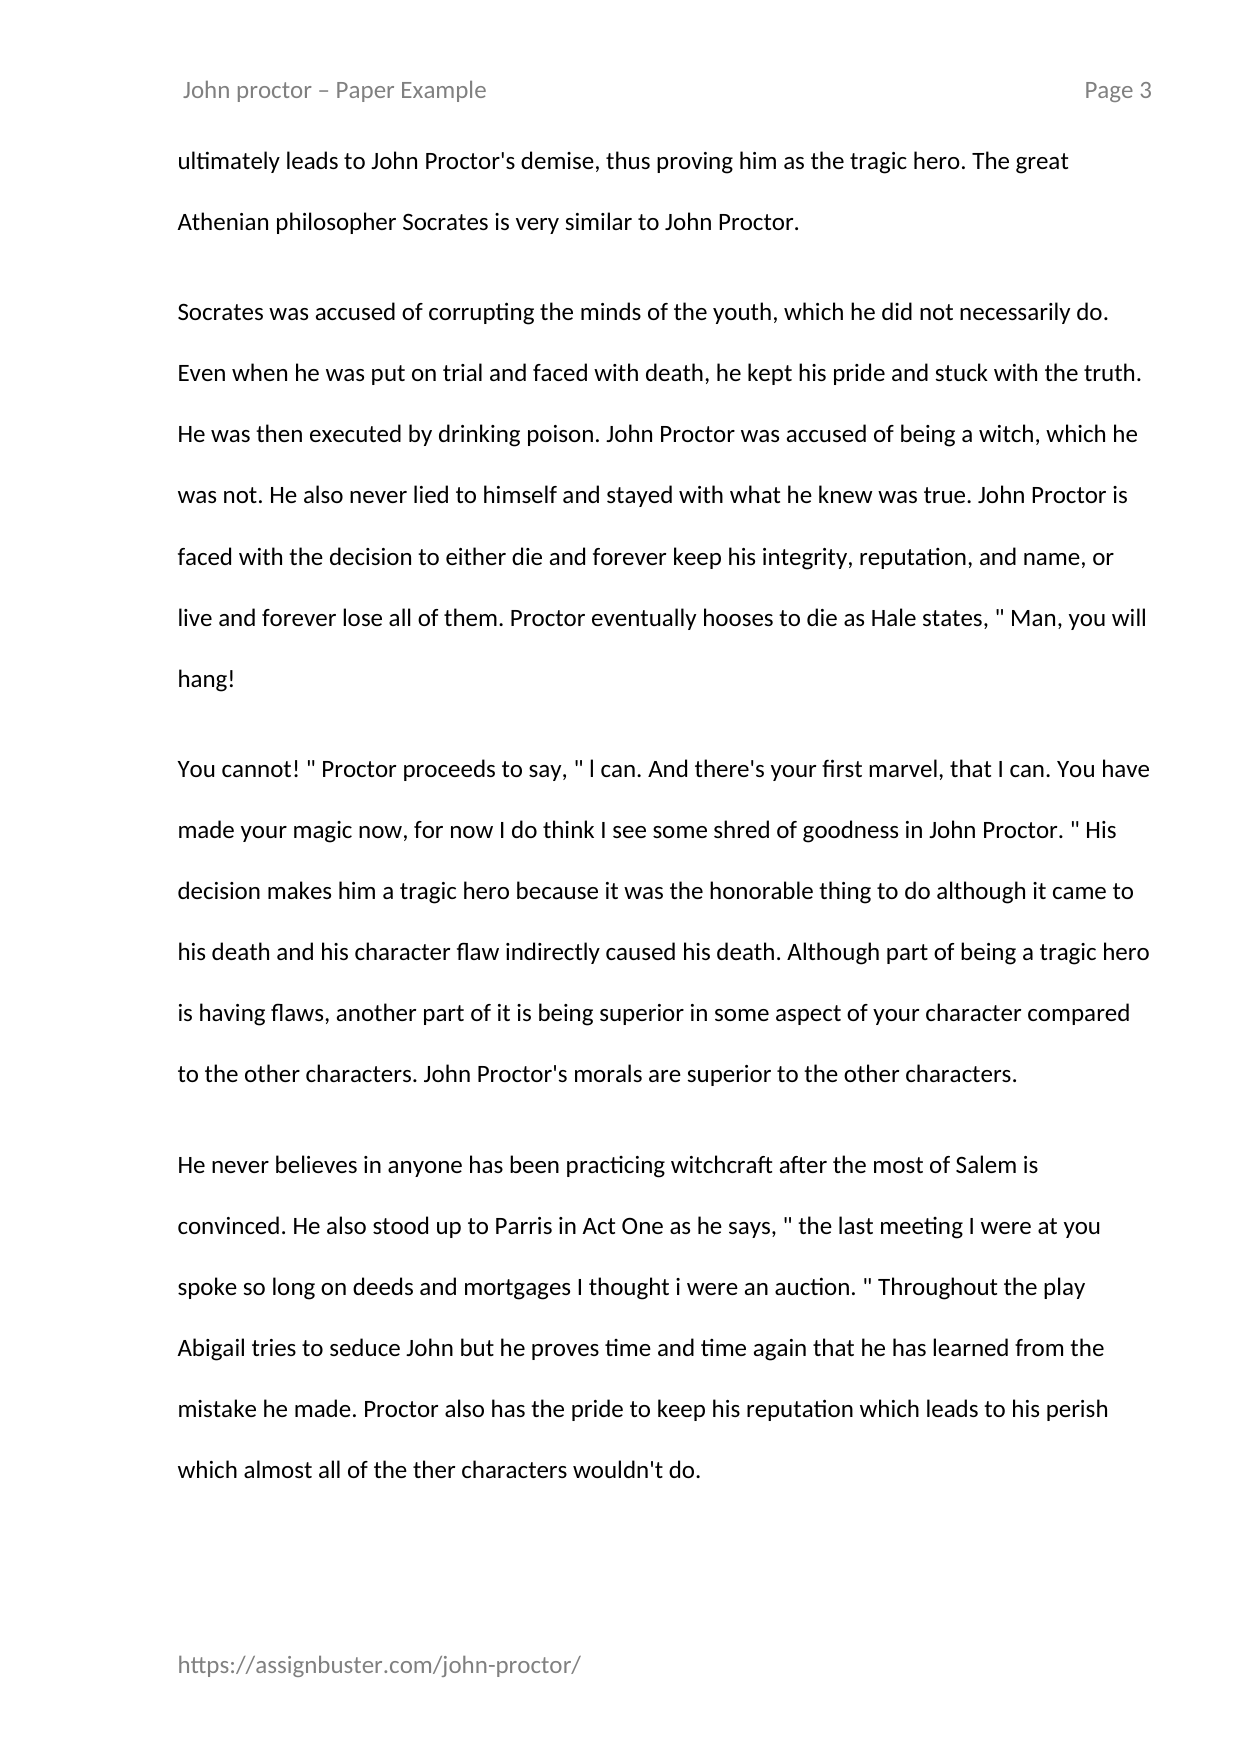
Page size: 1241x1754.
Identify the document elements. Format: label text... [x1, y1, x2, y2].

text Socrates was accused of corrupting the minds of the youth, which he did not necessarily do. Even when he was put on trial and faced with death, he kept his pride and stuck with the truth. He was then executed by drinking poison. John Proctor was accused of being a witch, which he was not. He also never lied to himself and stayed with what he knew was true. John Proctor is faced with the decision to either die and forever keep his integrity, reputation, and name, or live and forever lose all of them. Proctor eventually hooses to die as Hale states, " Man, you will hang! [177, 297, 1152, 693]
text You cannot! " Proctor proceeds to say, " l can. And there's your first marvel, that I can. You have made your magic now, for now I do think I see some shred of goodness in John Proctor. " His decision makes him a tragic hero because it was the honorable thing to do although it came to his death and his character flaw indirectly caused his death. Although part of being a tragic hero is having flaws, another part of it is being superior in some aspect of your character compared to the other characters. John Proctor's morals are superior to the other characters. [177, 753, 1152, 1089]
text He never believes in anyone has been practicing witchcraft after the most of Salem is convinced. He also stood up to Parris in Act One as he says, " the last meeting I were at you spoke so long on deeds and mortgages I thought i were an auction. " Throughout the play Abigail tries to seduce John but he proves time and time again that he has learned from the mistake he made. Proctor also has the pride to keep his reputation which leads to his perish which almost all of the ther characters wouldn't do. [177, 1149, 1152, 1485]
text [177, 145, 1152, 237]
